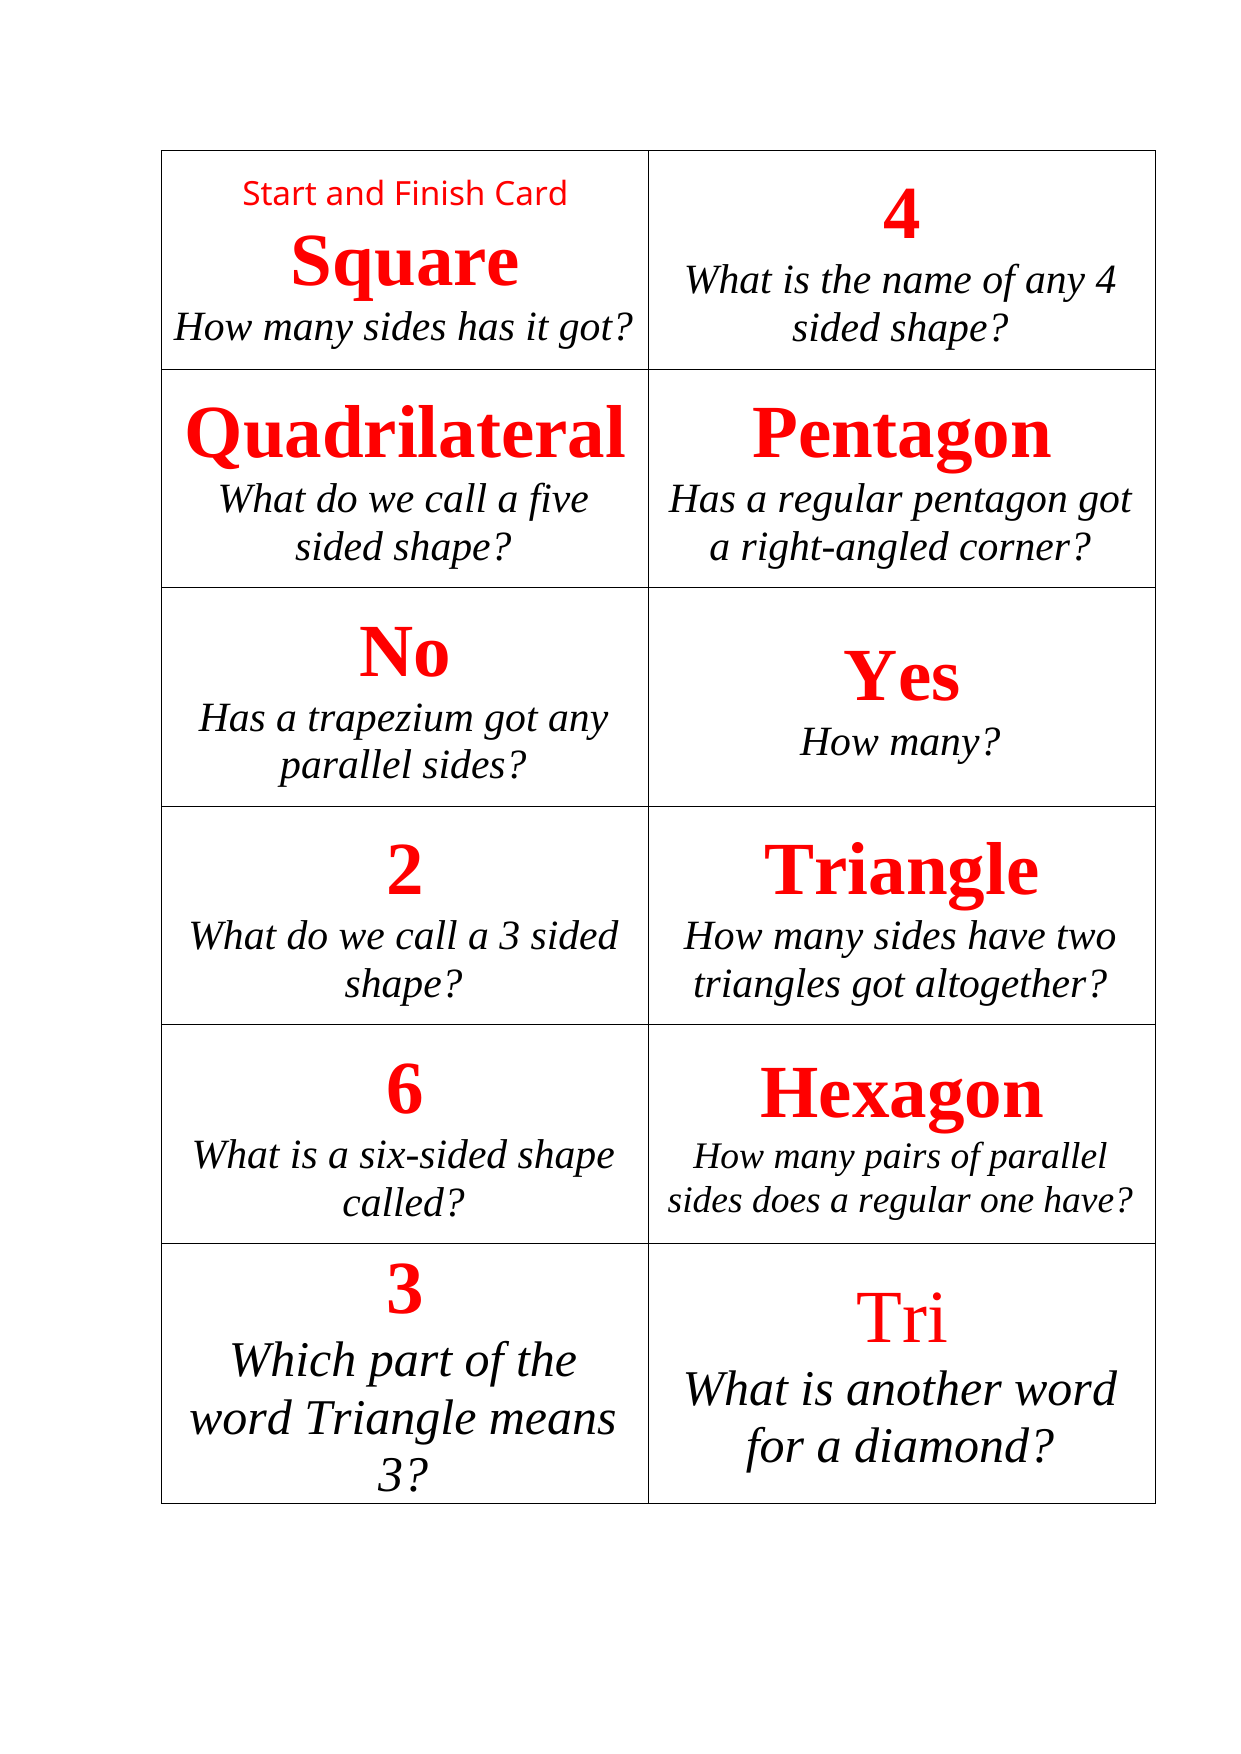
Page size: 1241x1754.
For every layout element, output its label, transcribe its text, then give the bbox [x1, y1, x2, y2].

table_cell 6 What is a six-sided shape called? [162, 1025, 648, 1243]
table_cell Yes How many? [649, 588, 1155, 806]
table_header Start and Finish Card Square How many sides has it got? [162, 151, 648, 368]
table_cell Pentagon Has a regular pentagon got a right-angled corner? [649, 370, 1155, 587]
table_header 4 What is the name of any 4 sided shape? [649, 151, 1155, 368]
table_cell Hexagon How many pairs of parallel sides does a regular one have? [649, 1025, 1155, 1243]
table_cell 3 Which part of the word Triangle means 3? [162, 1244, 648, 1502]
table_cell Tri What is another word for a diamond? [649, 1244, 1155, 1502]
table_cell Quadrilateral What do we call a five sided shape? [162, 370, 648, 587]
table_cell Triangle How many sides have two triangles got altogether? [649, 807, 1155, 1024]
table_cell 2 What do we call a 3 sided shape? [162, 807, 648, 1024]
table_cell No Has a trapezium got any parallel sides? [162, 588, 648, 806]
